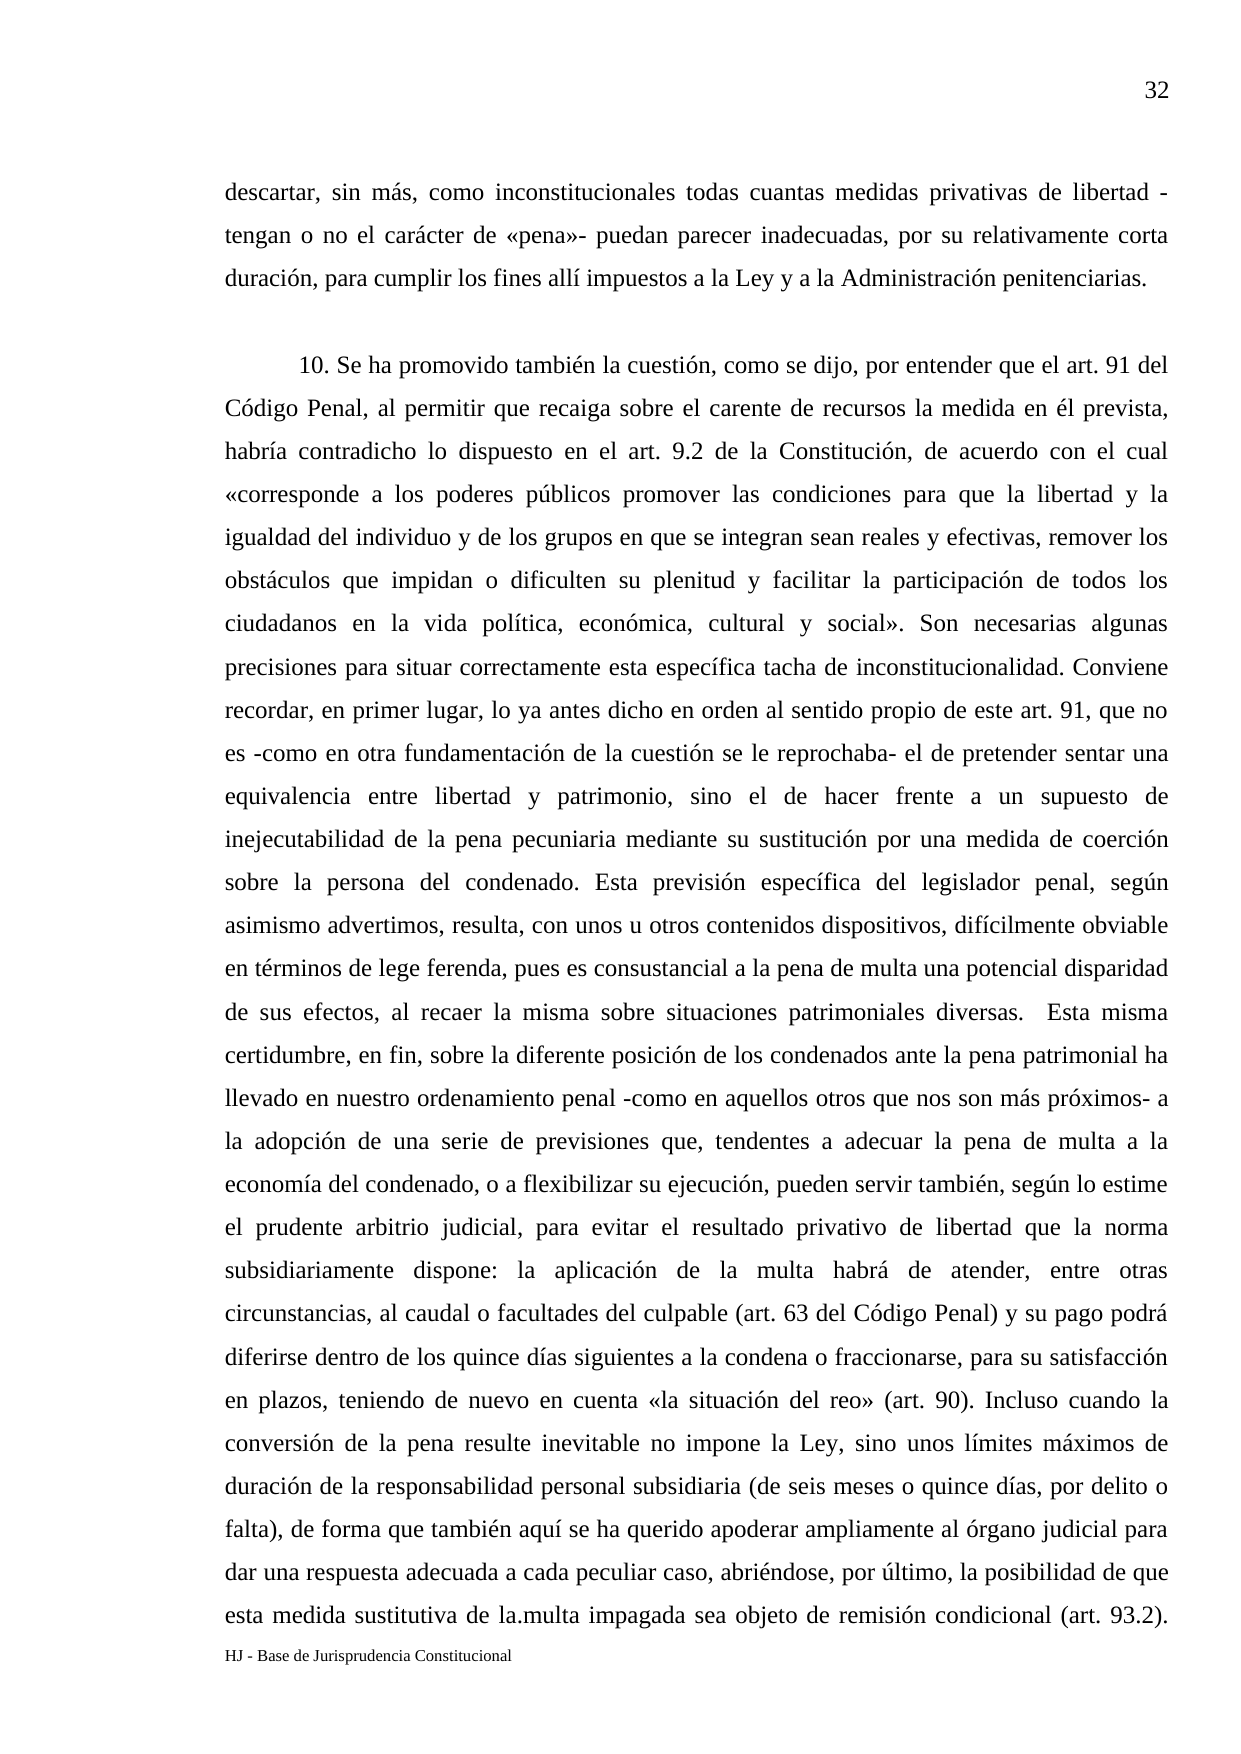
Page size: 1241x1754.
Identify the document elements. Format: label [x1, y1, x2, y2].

text [224, 177, 1169, 292]
text [224, 350, 1169, 1629]
